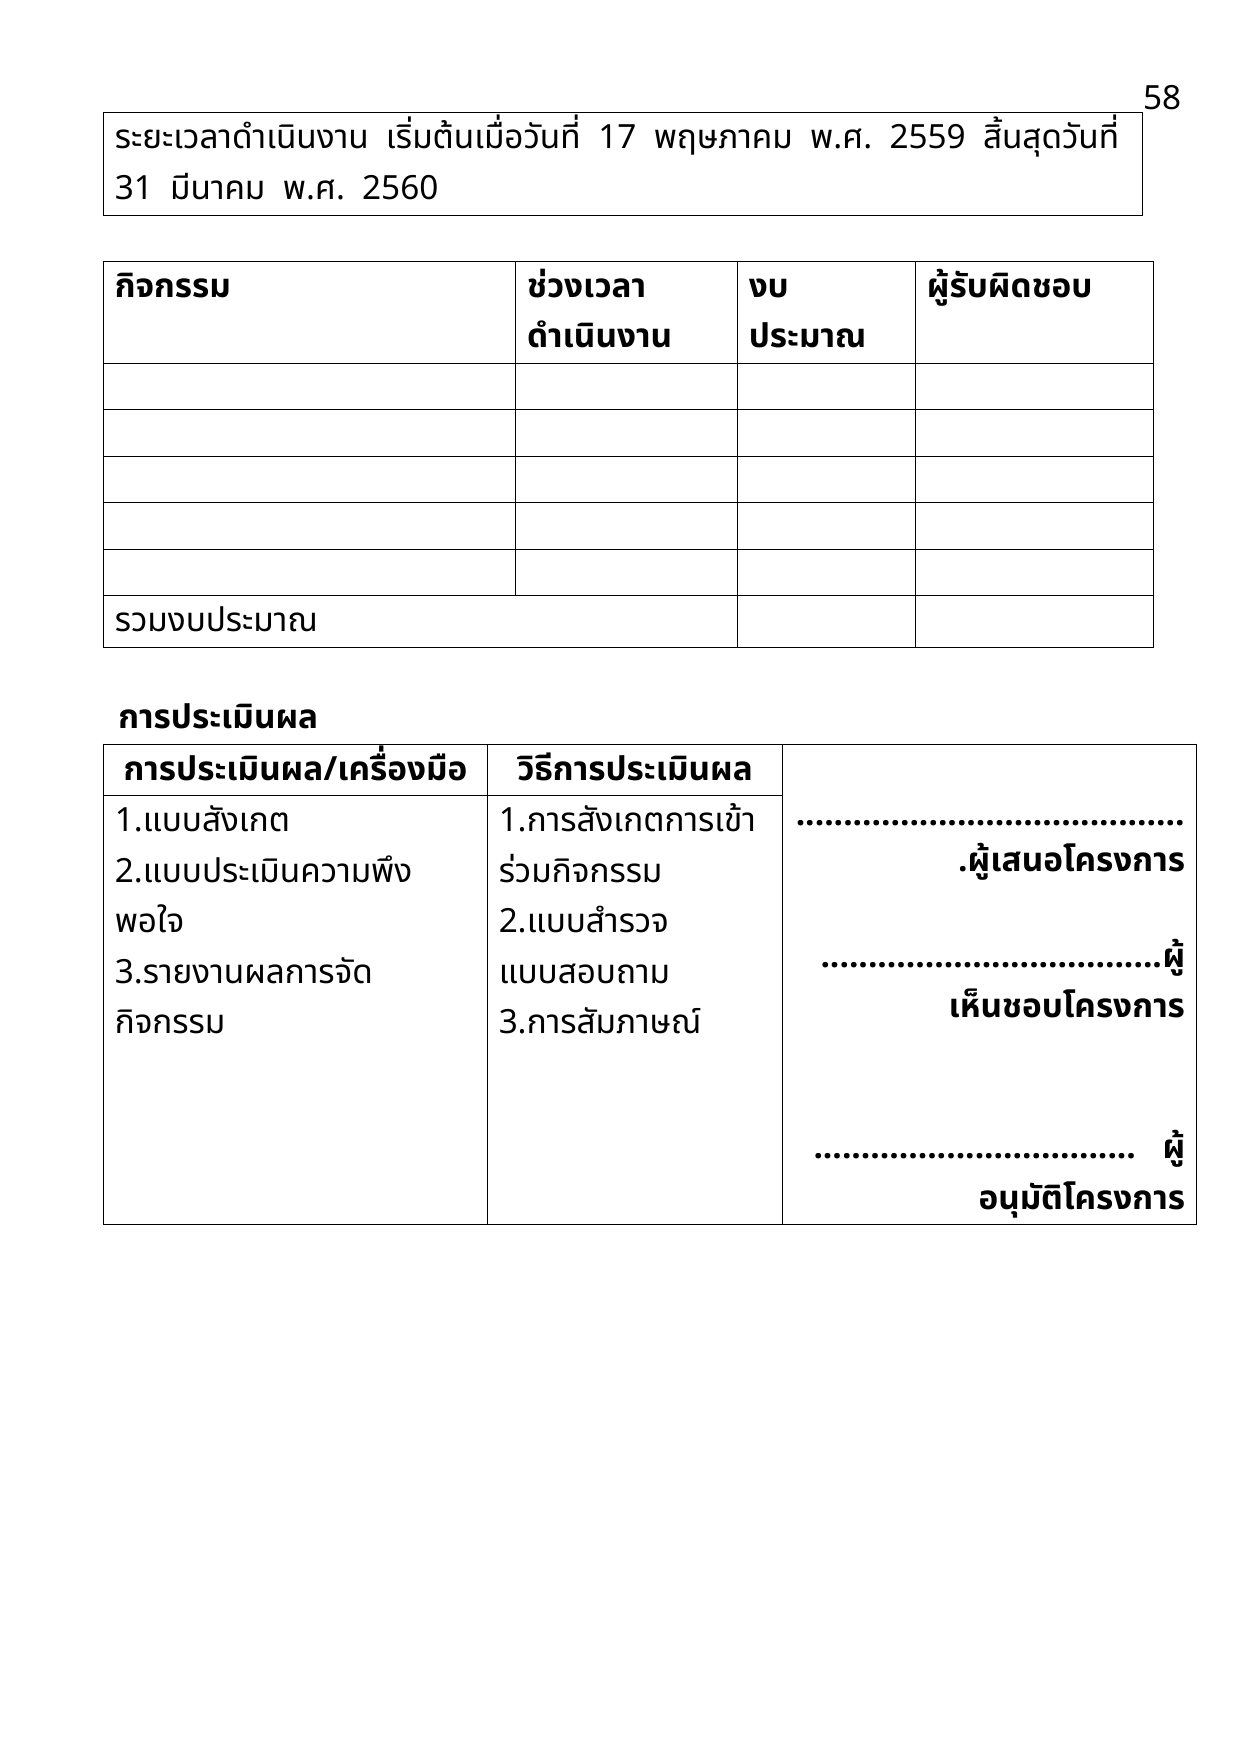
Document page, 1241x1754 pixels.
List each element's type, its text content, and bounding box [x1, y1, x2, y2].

table_header กิจกรรม [104, 262, 515, 363]
table_cell [738, 410, 915, 456]
table_cell [916, 410, 1153, 456]
table_header งบประมาณ [738, 262, 915, 363]
table_cell [104, 364, 515, 409]
table_cell 1.แบบสังเกต 2.แบบประเมินความพึงพอใจ 3.รายงานผลการจัดกิจกรรม [104, 796, 487, 1224]
table_cell [516, 550, 737, 595]
table_cell [516, 410, 737, 456]
table_cell [916, 503, 1153, 549]
table_cell [104, 550, 515, 595]
table_header ..........................................ผู้เสนอโครงการ ....................................ผู้เห็นชอบโครงการ .................................. ผู้อนุมัติโครงการ [783, 745, 1196, 1224]
table_cell [916, 457, 1153, 502]
table_cell [104, 410, 515, 456]
table_cell [104, 457, 515, 502]
table_cell [516, 457, 737, 502]
text การประเมินผล [118, 693, 1181, 743]
table_cell [916, 364, 1153, 409]
table_cell [516, 503, 737, 549]
table_header วิธีการประเมินผล [488, 745, 782, 795]
table_cell [738, 503, 915, 549]
table_cell [916, 550, 1153, 595]
table_cell [738, 596, 915, 647]
table_cell [738, 457, 915, 502]
table_cell [916, 596, 1153, 647]
table_header ผู้รับผิดชอบ [916, 262, 1153, 363]
table_cell [738, 364, 915, 409]
table_cell ระยะเวลาดำเนินงาน เริ่มต้นเมื่อวันที่ 17 พฤษภาคม พ.ศ. 2559 สิ้นสุดวันที่ 31 มีนาคม พ.ศ. 2560 [104, 113, 1142, 214]
table_cell รวมงบประมาณ [104, 596, 737, 647]
table_header ช่วงเวลาดำเนินงาน [516, 262, 737, 363]
table_cell 1.การสังเกตการเข้าร่วมกิจกรรม 2.แบบสำรวจ แบบสอบถาม 3.การสัมภาษณ์ [488, 796, 782, 1224]
table_cell [104, 503, 515, 549]
table_header การประเมินผล/เครื่องมือ [104, 745, 487, 795]
table_cell [738, 550, 915, 595]
table_cell [516, 364, 737, 409]
